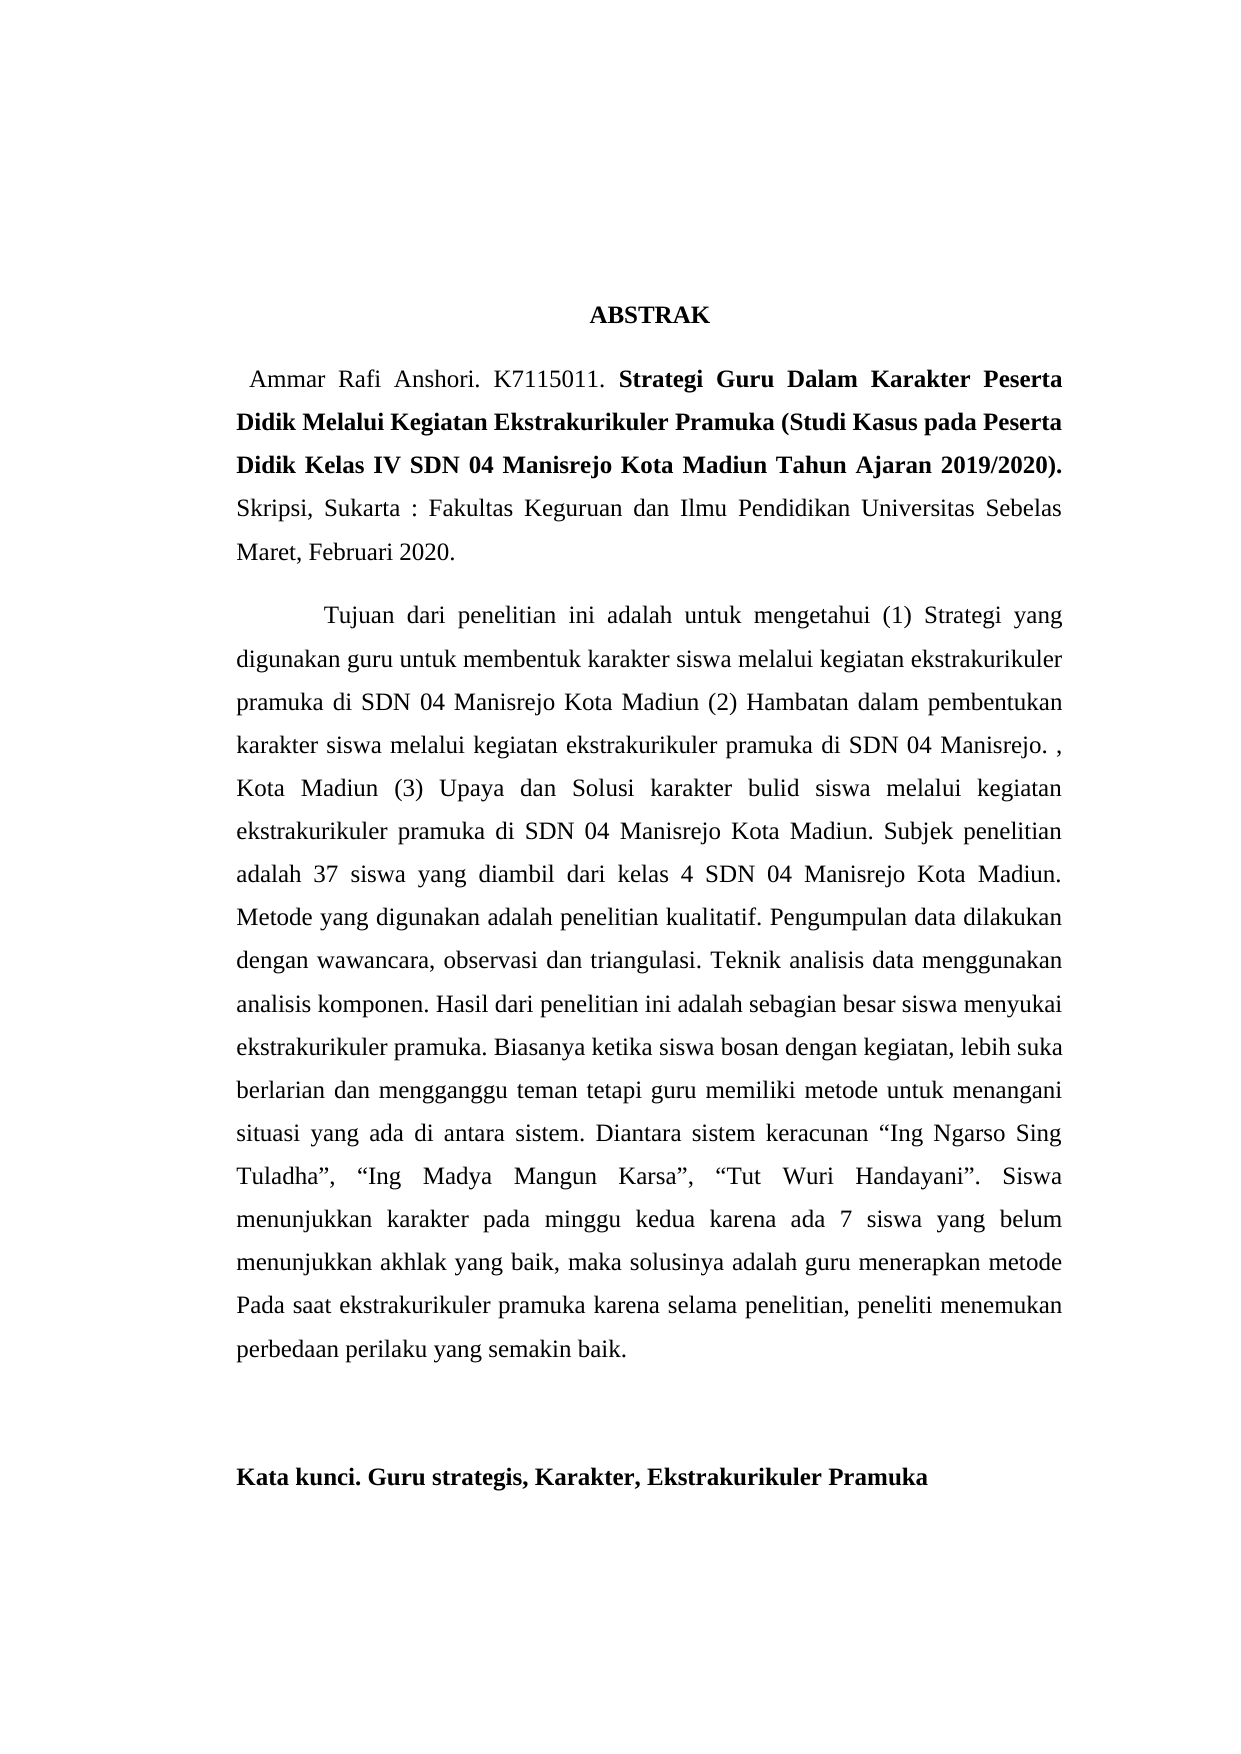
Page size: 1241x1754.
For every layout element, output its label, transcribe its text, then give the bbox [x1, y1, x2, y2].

text Kata kunci. Guru strategis, Karakter, Ekstrakurikuler Pramuka [236, 1462, 1063, 1490]
text Ammar Rafi Anshori. K7115011. Strategi Guru Dalam Karakter Peserta Didik Melalui Kegiatan Ekstrakurikuler Pramuka (Studi Kasus pada Peserta Didik Kelas IV SDN 04 Manisrejo Kota Madiun Tahun Ajaran 2019/2020). Skripsi, Sukarta : Fakultas Keguruan dan Ilmu Pendidikan Universitas Sebelas Maret, Februari 2020. [236, 364, 1063, 565]
text ABSTRAK [236, 300, 1063, 329]
text Tujuan dari penelitian ini adalah untuk mengetahui (1) Strategi yang digunakan guru untuk membentuk karakter siswa melalui kegiatan ekstrakurikuler pramuka di SDN 04 Manisrejo Kota Madiun (2) Hambatan dalam pembentukan karakter siswa melalui kegiatan ekstrakurikuler pramuka di SDN 04 Manisrejo. , Kota Madiun (3) Upaya dan Solusi karakter bulid siswa melalui kegiatan ekstrakurikuler pramuka di SDN 04 Manisrejo Kota Madiun. Subjek penelitian adalah 37 siswa yang diambil dari kelas 4 SDN 04 Manisrejo Kota Madiun. Metode yang digunakan adalah penelitian kualitatif. Pengumpulan data dilakukan dengan wawancara, observasi dan triangulasi. Teknik analisis data menggunakan analisis komponen. Hasil dari penelitian ini adalah sebagian besar siswa menyukai ekstrakurikuler pramuka. Biasanya ketika siswa bosan dengan kegiatan, lebih suka berlarian dan mengganggu teman tetapi guru memiliki metode untuk menangani situasi yang ada di antara sistem. Diantara sistem keracunan “Ing Ngarso Sing Tuladha”, “Ing Madya Mangun Karsa”, “Tut Wuri Handayani”. Siswa menunjukkan karakter pada minggu kedua karena ada 7 siswa yang belum menunjukkan akhlak yang baik, maka solusinya adalah guru menerapkan metode Pada saat ekstrakurikuler pramuka karena selama penelitian, peneliti menemukan perbedaan perilaku yang semakin baik. [236, 601, 1063, 1362]
